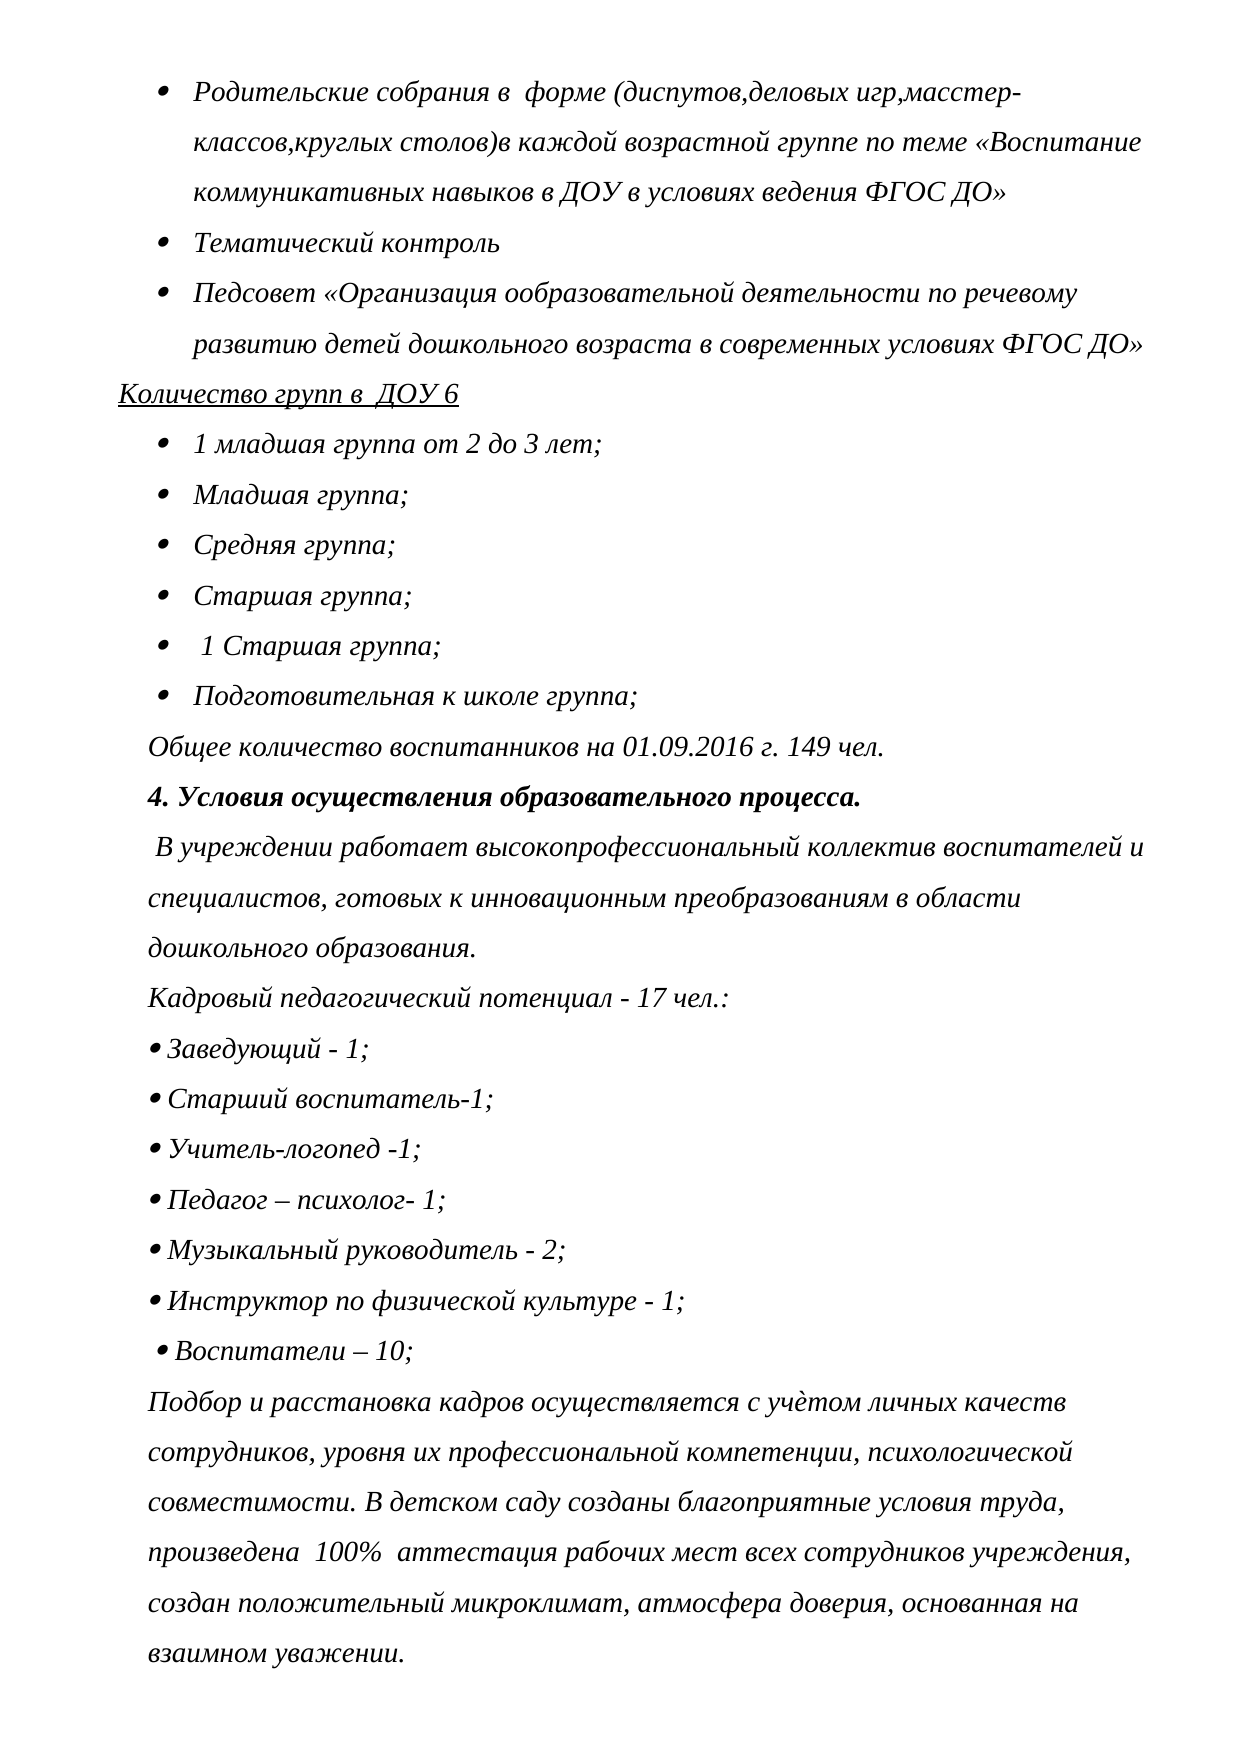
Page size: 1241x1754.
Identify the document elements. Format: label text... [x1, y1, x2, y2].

list Педсовет «Организация ообразовательной деятельности по речевому развитию детей дошкольного возраста в современных условиях ФГОС ДО» [156, 275, 1152, 359]
text Общее количество воспитанников на 01.09.2016 г. 149 чел. [148, 729, 1152, 762]
text Учитель-логопед -1; [148, 1132, 1152, 1165]
list Родительские собрания в форме (диспутов,деловых игр,масстер-классов,круглых столов)в каждой возрастной группе по теме «Воспитание коммуникативных навыков в ДОУ в условиях ведения ФГОС ДО» [156, 74, 1152, 208]
text Музыкальный руководитель - 2; [148, 1232, 1152, 1266]
list Подготовительная к школе группа; [156, 678, 1152, 712]
text Старший воспитатель-1; [148, 1081, 1152, 1115]
text Заведующий - 1; [148, 1031, 1152, 1064]
list Старшая группа; [156, 578, 1152, 611]
text В учреждении работает высокопрофессиональный коллектив воспитателей и специалистов, готовых к инновационным преобразованиям в области дошкольного образования. [148, 829, 1152, 964]
text 4. Условия осуществления образовательного процесса. [148, 779, 1152, 813]
text Количество групп в ДОУ 6 [118, 376, 1152, 409]
list Средняя группа; [156, 527, 1152, 561]
text Педагог – психолог- 1; [148, 1182, 1152, 1216]
text Воспитатели – 10; [148, 1333, 1152, 1367]
list 1 Старшая группа; [156, 628, 1152, 662]
text Подбор и расстановка кадров осуществляется с учѐтом личных качеств сотрудников, уровня их профессиональной компетенции, психологической совместимости. В детском саду созданы благоприятные условия труда, произведена 100% аттестация рабочих мест всех сотрудников учреждения, создан положительный микроклимат, атмосфера доверия, основанная на взаимном уважении. [148, 1384, 1152, 1669]
text Инструктор по физической культуре - 1; [148, 1283, 1152, 1316]
list 1 младшая группа от 2 до 3 лет; [156, 426, 1152, 460]
text Кадровый педагогический потенциал - 17 чел.: [148, 980, 1152, 1014]
list Тематический контроль [156, 225, 1152, 258]
list Младшая группа; [156, 477, 1152, 510]
